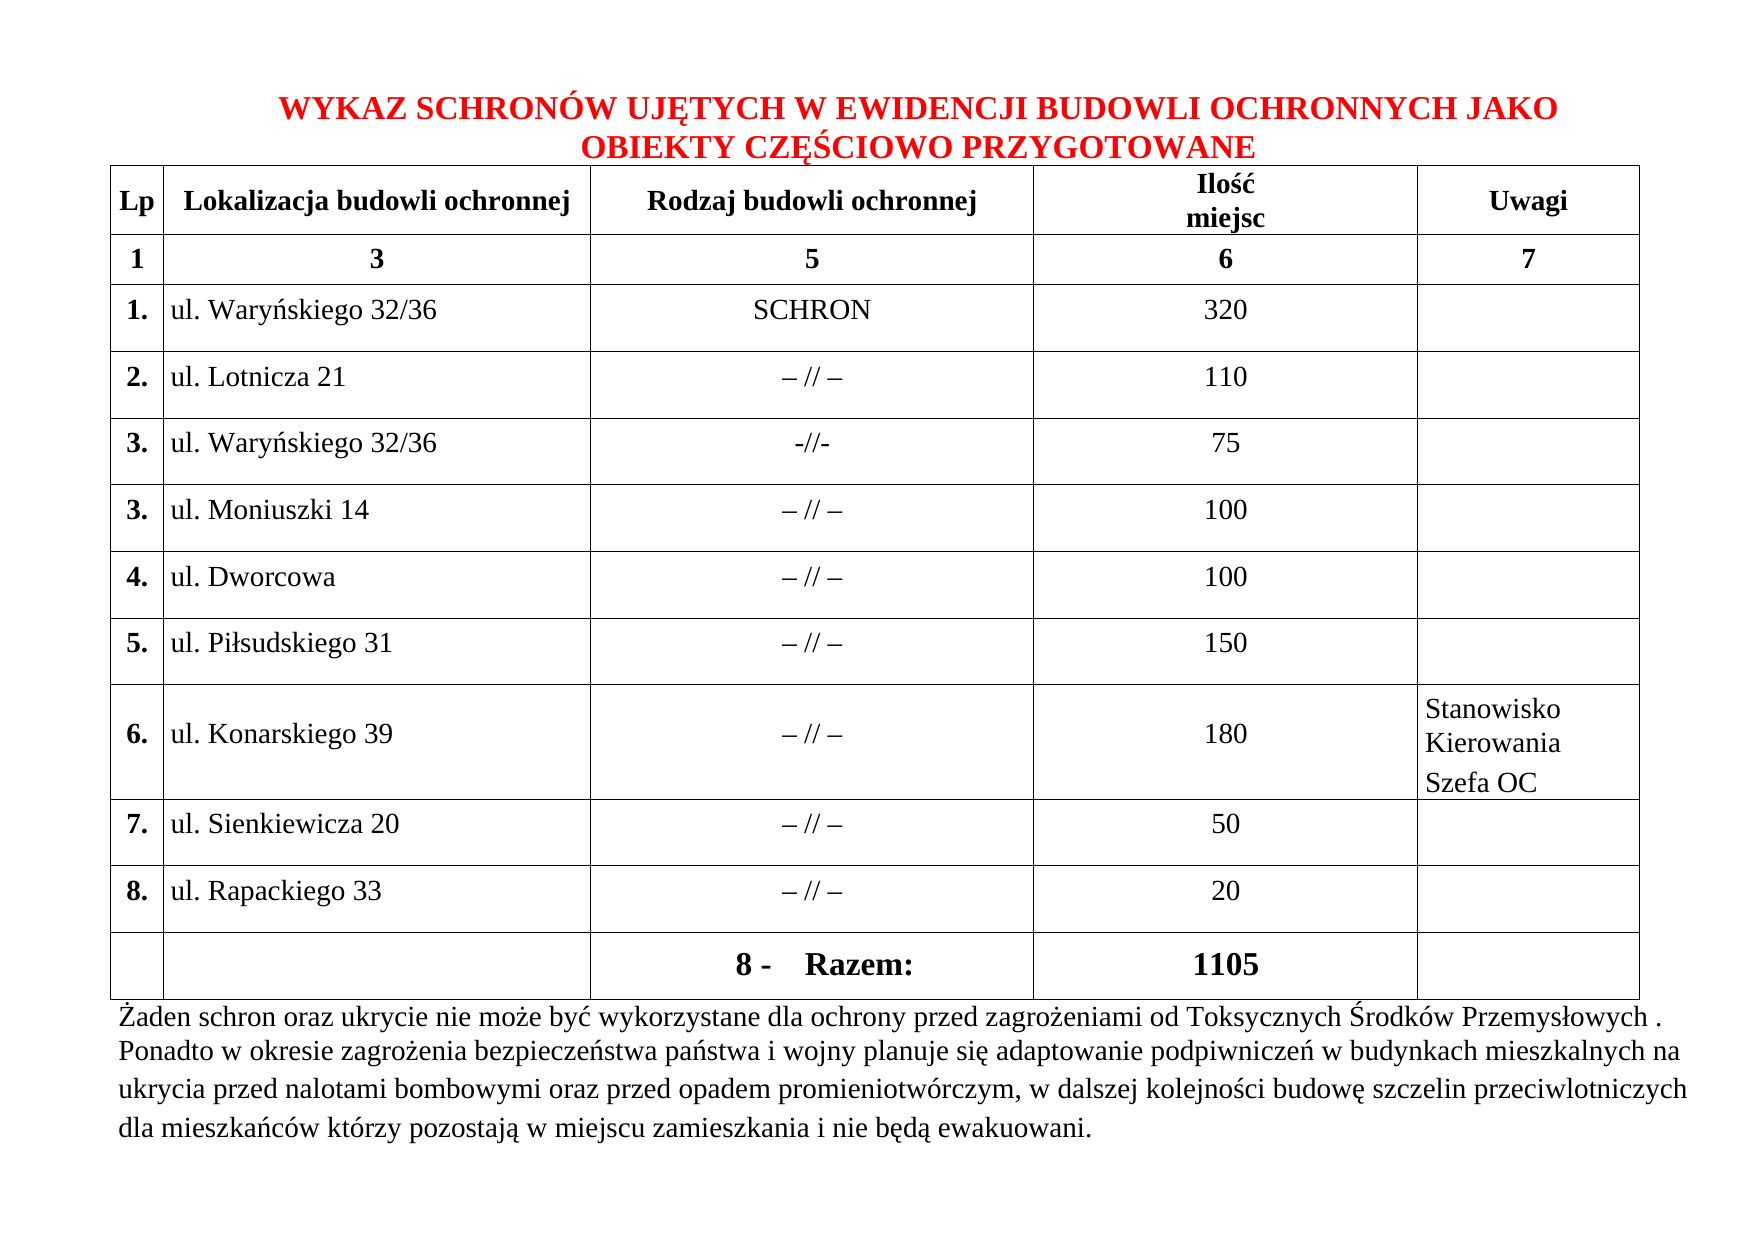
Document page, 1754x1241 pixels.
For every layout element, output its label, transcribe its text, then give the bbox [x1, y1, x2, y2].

table_cell ul. Piłsudskiego 31 [164, 619, 590, 684]
table_cell [1418, 619, 1639, 684]
table_cell 180 [1034, 685, 1417, 798]
text Żaden schron oraz ukrycie nie może być wykorzystane dla ochrony przed zagrożeniami od Toksycznych Środków Przemysłowych . [118, 999, 1718, 1033]
table_header Uwagi [1418, 166, 1639, 233]
table_cell [1418, 933, 1639, 998]
table_cell ul. Rapackiego 33 [164, 866, 590, 932]
table_cell [1418, 419, 1639, 484]
table_cell – // – [591, 866, 1033, 932]
table_cell 3 [164, 235, 590, 284]
table_cell 1. [111, 285, 163, 351]
table_cell – // – [591, 352, 1033, 418]
table_cell 6. [111, 685, 163, 798]
table_cell – // – [591, 685, 1033, 798]
table_cell [164, 933, 590, 998]
table_cell 6 [1034, 235, 1417, 284]
table_cell 110 [1034, 352, 1417, 418]
table_cell 7. [111, 800, 163, 865]
table_cell ul. Waryńskiego 32/36 [164, 419, 590, 484]
table_cell SCHRON [591, 285, 1033, 351]
table_header Rodzaj budowli ochronnej [591, 166, 1033, 233]
table_cell [1418, 800, 1639, 865]
table_cell Stanowisko Kierowania Szefa OC [1418, 685, 1639, 798]
table_header Lp [111, 166, 163, 233]
table_cell -//- [591, 419, 1033, 484]
table_cell [1418, 485, 1639, 551]
table_cell – // – [591, 485, 1033, 551]
table_cell 5 [591, 235, 1033, 284]
table_cell 75 [1034, 419, 1417, 484]
table_header Ilość miejsc [1034, 166, 1417, 233]
table_cell 4. [111, 552, 163, 618]
table_cell 100 [1034, 485, 1417, 551]
table_cell 320 [1034, 285, 1417, 351]
table_cell ul. Waryńskiego 32/36 [164, 285, 590, 351]
table_header Lokalizacja budowli ochronnej [164, 166, 590, 233]
table_cell [111, 933, 163, 998]
table_cell 8 - Razem: [591, 933, 1033, 998]
table_cell [1418, 285, 1639, 351]
table_cell – // – [591, 800, 1033, 865]
table_cell 3. [111, 419, 163, 484]
table_cell ul. Sienkiewicza 20 [164, 800, 590, 865]
table_cell 1105 [1034, 933, 1417, 998]
table_cell 150 [1034, 619, 1417, 684]
table_cell 8. [111, 866, 163, 932]
table_cell [1418, 352, 1639, 418]
text Ponadto w okresie zagrożenia bezpieczeństwa państwa i wojny planuje się adaptowanie podpiwniczeń w budynkach mieszkalnych na ukrycia przed nalotami bombowymi oraz przed opadem promieniotwórczym, w dalszej kolejności budowę szczelin przeciwlotniczych dla mieszkańców którzy pozostają w miejscu zamieszkania i nie będą ewakuowani. [118, 1033, 1718, 1144]
table_cell ul. Konarskiego 39 [164, 685, 590, 798]
title WYKAZ SCHRONÓW UJĘTYCH W EWIDENCJI BUDOWLI OCHRONNYCH JAKO OBIEKTY CZĘŚCIOWO PRZYGOTOWANE [118, 89, 1718, 165]
table_cell – // – [591, 552, 1033, 618]
table_cell 50 [1034, 800, 1417, 865]
table_cell [1418, 866, 1639, 932]
table_cell ul. Moniuszki 14 [164, 485, 590, 551]
table_cell 5. [111, 619, 163, 684]
table_cell ul. Dworcowa [164, 552, 590, 618]
table_cell 7 [1418, 235, 1639, 284]
table_cell ul. Lotnicza 21 [164, 352, 590, 418]
table_cell – // – [591, 619, 1033, 684]
table_cell 20 [1034, 866, 1417, 932]
table_cell 100 [1034, 552, 1417, 618]
table_cell 2. [111, 352, 163, 418]
table_cell 3. [111, 485, 163, 551]
table_cell 1 [111, 235, 163, 284]
table_cell [1418, 552, 1639, 618]
